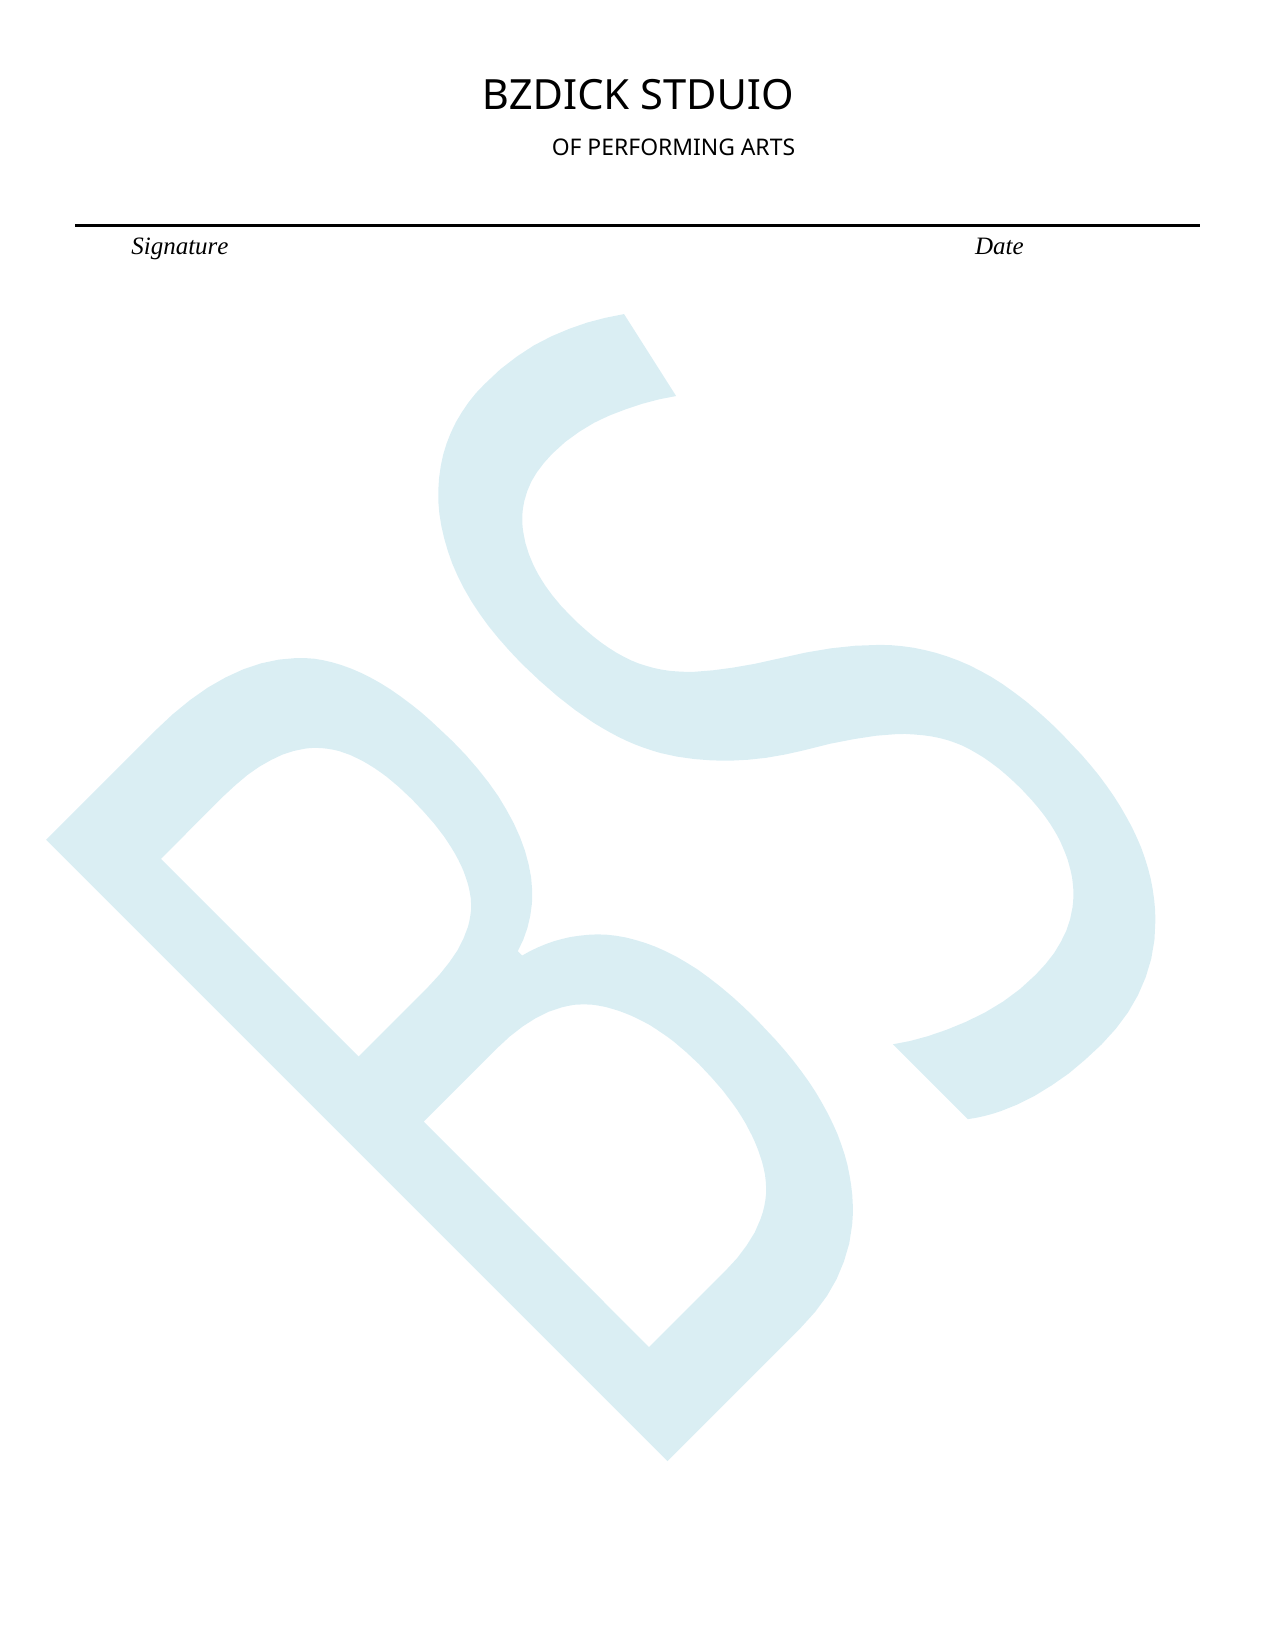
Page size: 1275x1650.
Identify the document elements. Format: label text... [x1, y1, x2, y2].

text Signature Date [75, 231, 1200, 260]
